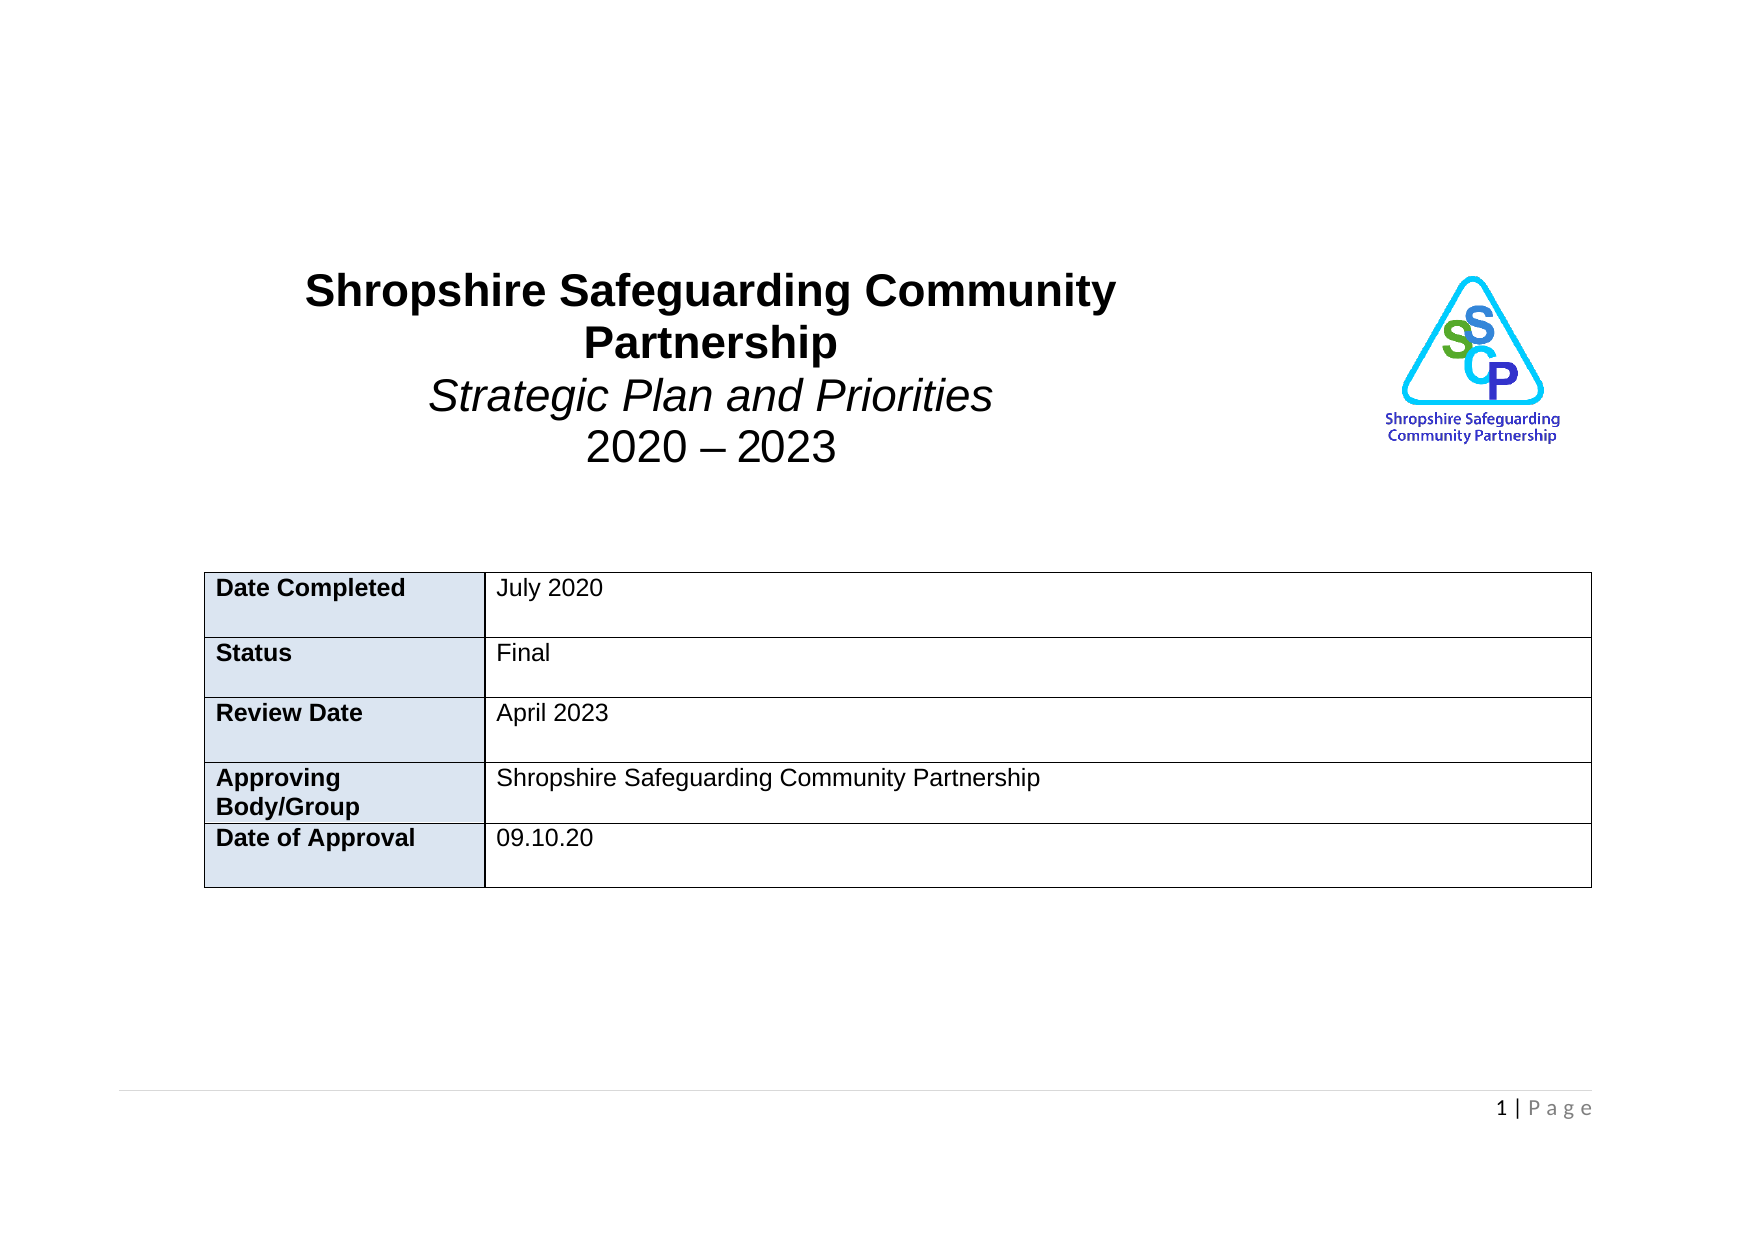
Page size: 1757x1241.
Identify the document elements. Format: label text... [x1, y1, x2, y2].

table_cell Shropshire Safeguarding Community Partnership [486, 763, 1591, 822]
table_cell Approving Body/Group [205, 763, 484, 822]
table_cell Date of Approval [205, 824, 484, 887]
table_cell 09.10.20 [486, 824, 1591, 887]
picture [1360, 245, 1592, 477]
table_cell Final [486, 638, 1591, 697]
table_header July 2020 [486, 573, 1591, 637]
table_header Date Completed [205, 573, 484, 637]
table_cell Review Date [205, 698, 484, 762]
table_cell April 2023 [486, 698, 1591, 762]
table_cell Status [205, 638, 484, 697]
